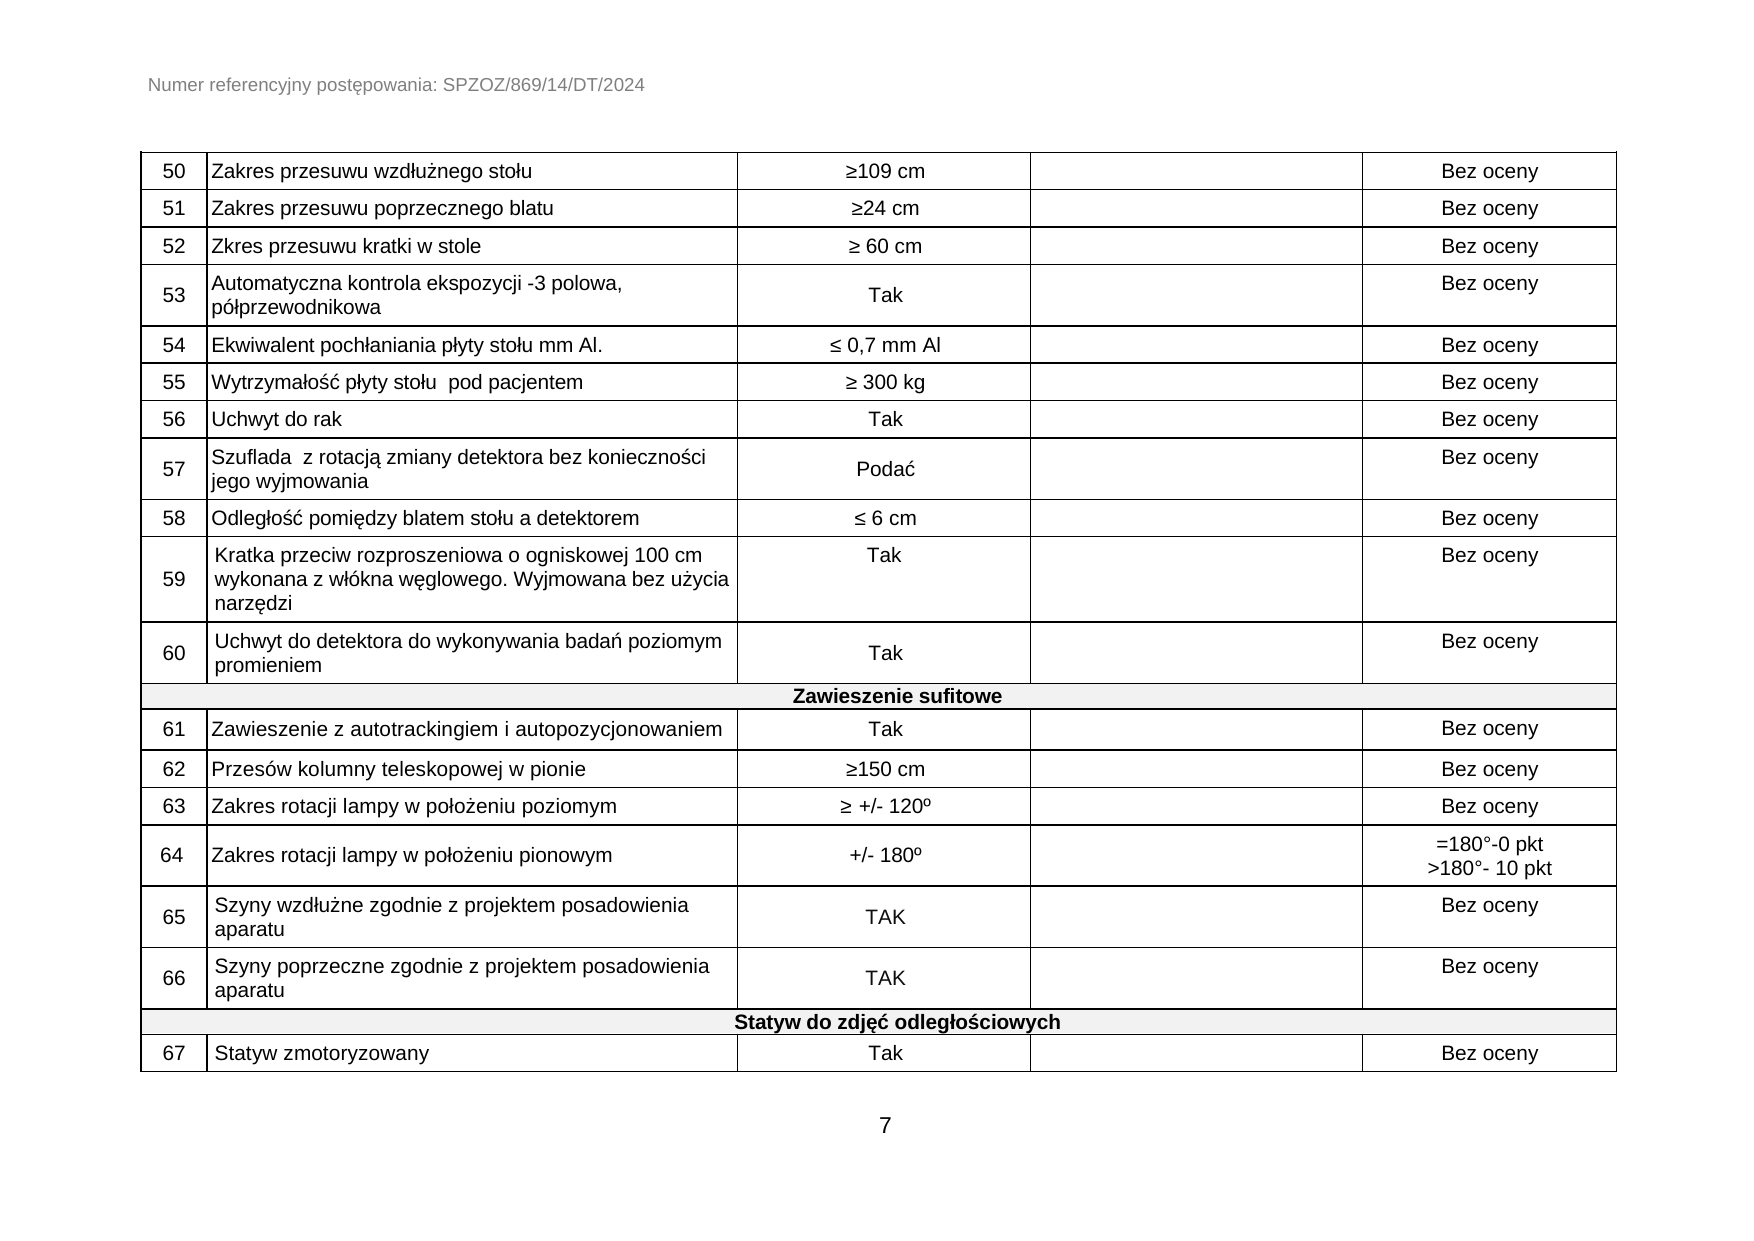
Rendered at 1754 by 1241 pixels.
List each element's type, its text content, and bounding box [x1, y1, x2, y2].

table_cell Tak [738, 1035, 1030, 1071]
table_cell Zakres rotacji lampy w położeniu poziomym [208, 788, 737, 824]
table_cell 55 [142, 364, 206, 400]
table_cell Bez oceny [1363, 228, 1616, 263]
table_cell [1031, 948, 1362, 1008]
table_cell ≤ 0,7 mm Al [738, 327, 1030, 362]
table_cell Wytrzymałość płyty stołu pod pacjentem [208, 364, 737, 400]
table_cell Bez oceny [1363, 623, 1616, 682]
table_cell [1031, 887, 1362, 947]
table_cell [1031, 788, 1362, 824]
table_cell Bez oceny [1363, 153, 1616, 189]
table_cell [1031, 751, 1362, 786]
table_cell Bez oceny [1363, 1035, 1616, 1071]
table_cell Bez oceny [1363, 710, 1616, 749]
table_cell Zkres przesuwu kratki w stole [208, 228, 737, 263]
table_cell Szyny poprzeczne zgodnie z projektem posadowienia aparatu [208, 948, 737, 1008]
table_cell Podać [738, 439, 1030, 498]
table_cell Tak [738, 710, 1030, 749]
table_cell Szyny wzdłużne zgodnie z projektem posadowienia aparatu [208, 887, 737, 947]
table_cell 65 [142, 887, 206, 947]
table_cell Bez oceny [1363, 439, 1616, 498]
table_cell Zawieszenie sufitowe [142, 684, 1616, 708]
table_cell 64 [142, 826, 206, 885]
table_cell ≥24 cm [738, 190, 1030, 226]
table_cell Bez oceny [1363, 887, 1616, 947]
table_cell 66 [142, 948, 206, 1008]
table_cell 59 [142, 537, 206, 621]
table_cell 56 [142, 401, 206, 437]
table_cell ≥ 300 kg [738, 364, 1030, 400]
table_cell Bez oceny [1363, 401, 1616, 437]
table_cell 63 [142, 788, 206, 824]
table_cell [1031, 228, 1362, 263]
table_cell Kratka przeciw rozproszeniowa o ogniskowej 100 cm wykonana z włókna węglowego. Wyjmowana bez użycia narzędzi [208, 537, 737, 621]
table_cell [1031, 265, 1362, 325]
table_cell 51 [142, 190, 206, 226]
table_cell ≤ 6 cm [738, 500, 1030, 536]
table_cell 54 [142, 327, 206, 362]
table_cell 50 [142, 153, 206, 189]
table_cell [1031, 439, 1362, 498]
table_cell [1031, 364, 1362, 400]
table_cell Ekwiwalent pochłaniania płyty stołu mm Al. [208, 327, 737, 362]
table_cell Odległość pomiędzy blatem stołu a detektorem [208, 500, 737, 536]
table_cell ≥109 cm [738, 153, 1030, 189]
table_cell Bez oceny [1363, 788, 1616, 824]
table_cell Tak [738, 401, 1030, 437]
table_cell Statyw do zdjęć odległościowych [142, 1010, 1616, 1033]
table_cell [1031, 327, 1362, 362]
table_cell Uchwyt do rak [208, 401, 737, 437]
table_cell Bez oceny [1363, 948, 1616, 1008]
table_cell TAK [738, 948, 1030, 1008]
table_cell Bez oceny [1363, 265, 1616, 325]
table_cell [1031, 537, 1362, 621]
table_cell [1031, 190, 1362, 226]
table_cell Zakres przesuwu wzdłużnego stołu [208, 153, 737, 189]
table_cell [1031, 710, 1362, 749]
table_cell =180°-0 pkt >180°- 10 pkt [1363, 826, 1616, 885]
table_cell Bez oceny [1363, 190, 1616, 226]
table_cell [1031, 623, 1362, 682]
table_cell +/- 180º [738, 826, 1030, 885]
table_cell Uchwyt do detektora do wykonywania badań poziomym promieniem [208, 623, 737, 682]
table_cell Tak [738, 623, 1030, 682]
table_cell [1031, 401, 1362, 437]
table_cell [1031, 1035, 1362, 1071]
table_cell Bez oceny [1363, 500, 1616, 536]
table_cell 58 [142, 500, 206, 536]
table_cell 67 [142, 1035, 206, 1071]
table_cell [1031, 826, 1362, 885]
table_cell [1031, 500, 1362, 536]
table_cell Tak [738, 537, 1030, 621]
table_cell Automatyczna kontrola ekspozycji -3 polowa, półprzewodnikowa [208, 265, 737, 325]
table_cell 60 [142, 623, 206, 682]
table_cell [1031, 153, 1362, 189]
table_cell Szuflada z rotacją zmiany detektora bez konieczności jego wyjmowania [208, 439, 737, 498]
table_cell ≥150 cm [738, 751, 1030, 786]
table_cell Bez oceny [1363, 364, 1616, 400]
table_cell Zakres przesuwu poprzecznego blatu [208, 190, 737, 226]
table_cell Statyw zmotoryzowany [208, 1035, 737, 1071]
table_cell 57 [142, 439, 206, 498]
table_cell Tak [738, 265, 1030, 325]
table_cell Zawieszenie z autotrackingiem i autopozycjonowaniem [208, 710, 737, 749]
table_cell 52 [142, 228, 206, 263]
table_cell TAK [738, 887, 1030, 947]
table_cell Zakres rotacji lampy w położeniu pionowym [208, 826, 737, 885]
table_cell Bez oceny [1363, 327, 1616, 362]
table_cell ≥ 60 cm [738, 228, 1030, 263]
table_cell Przesów kolumny teleskopowej w pionie [208, 751, 737, 786]
table_cell Bez oceny [1363, 537, 1616, 621]
table_cell ≥ +/- 120º [738, 788, 1030, 824]
table_cell 62 [142, 751, 206, 786]
table_cell Bez oceny [1363, 751, 1616, 786]
table_cell 53 [142, 265, 206, 325]
table_cell 61 [142, 710, 206, 749]
